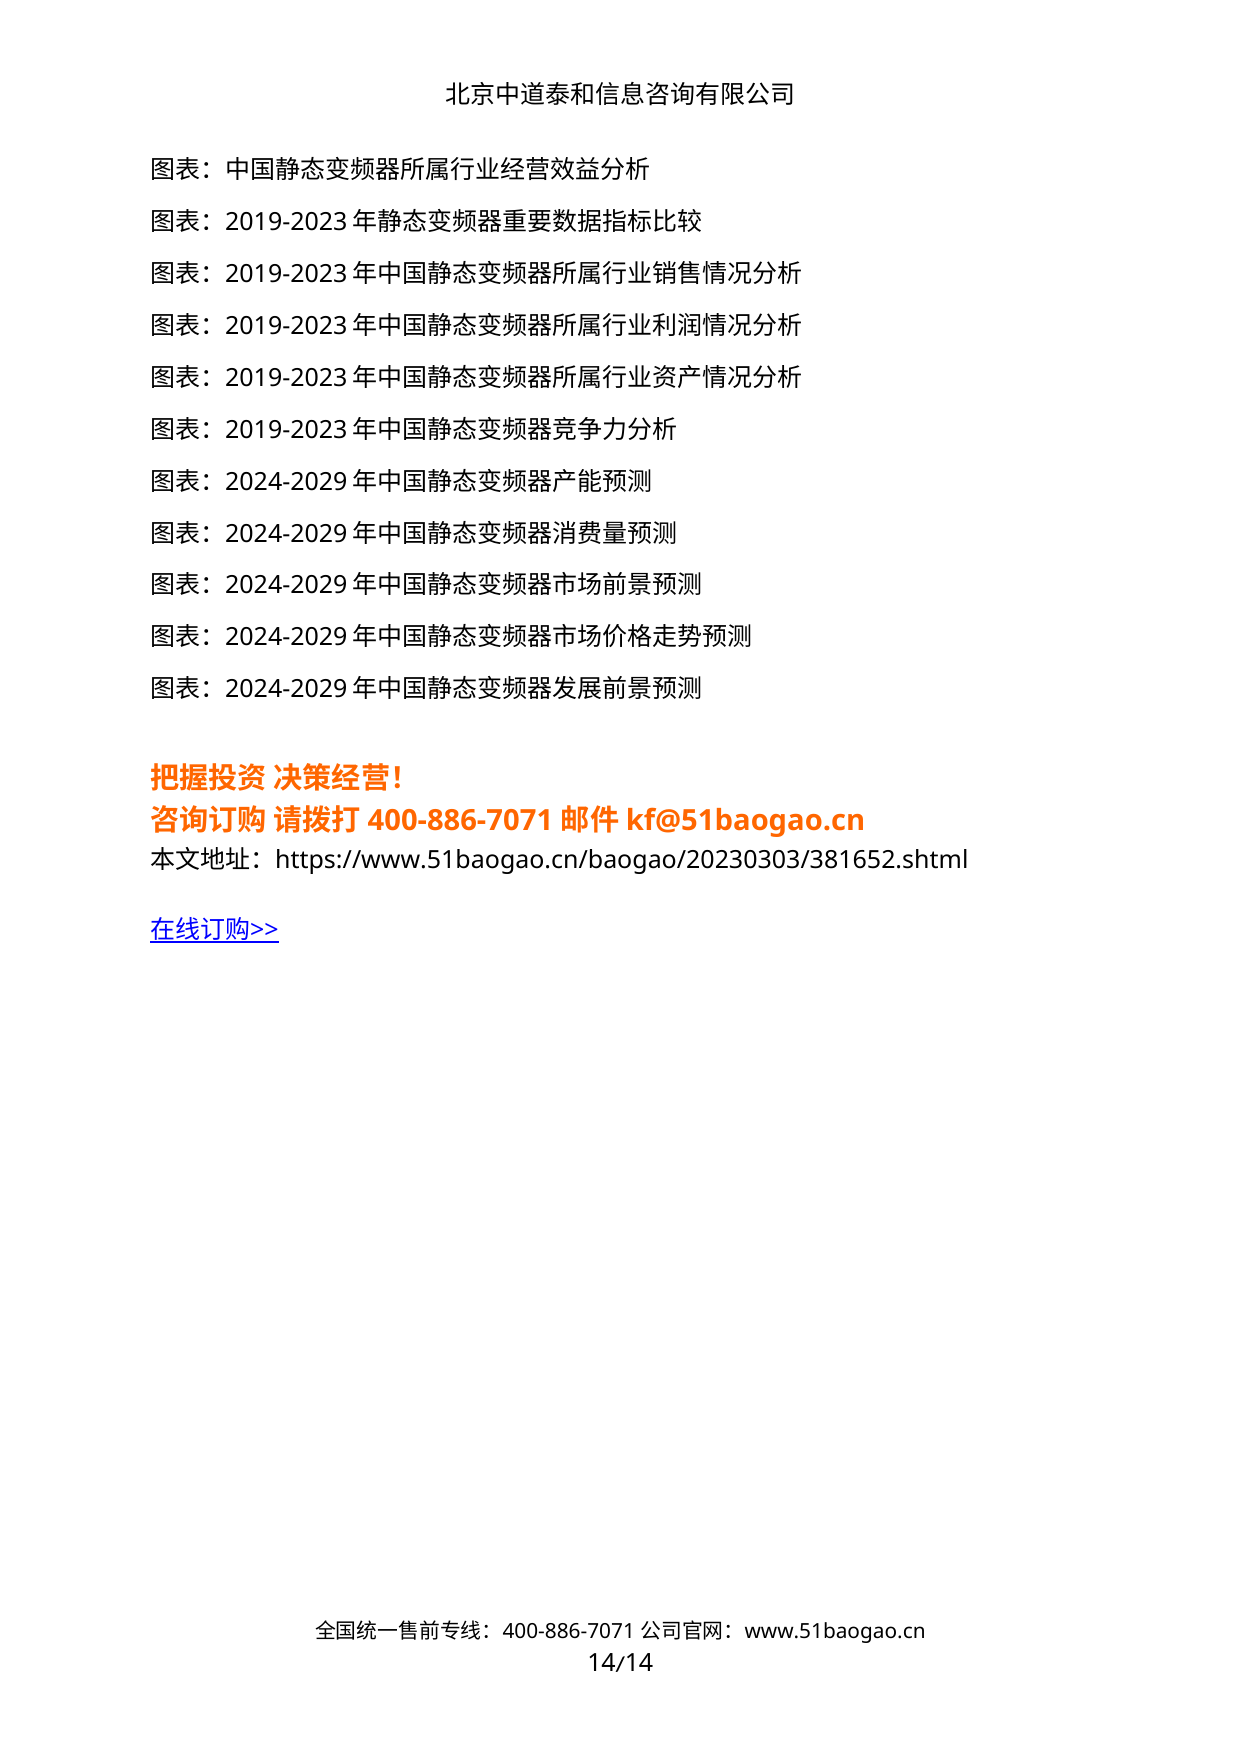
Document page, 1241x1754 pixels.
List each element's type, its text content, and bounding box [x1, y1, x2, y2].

text 图表：2019-2023年中国静态变频器所属行业资产情况分析 [150, 357, 1090, 394]
text 图表：2019-2023年中国静态变频器所属行业利润情况分析 [150, 306, 1090, 342]
text 在线订购>> [150, 876, 1090, 946]
text 图表：2019-2023年静态变频器重要数据指标比较 [150, 202, 1090, 238]
text 图表：2024-2029年中国静态变频器发展前景预测 [150, 669, 1090, 705]
text 图表：2019-2023年中国静态变频器竞争力分析 [150, 409, 1090, 446]
text 图表：2024-2029年中国静态变频器消费量预测 [150, 513, 1090, 549]
text 图表：中国静态变频器所属行业经营效益分析 [150, 150, 1090, 186]
text 图表：2019-2023年中国静态变频器所属行业销售情况分析 [150, 254, 1090, 290]
text 图表：2024-2029年中国静态变频器产能预测 [150, 461, 1090, 497]
text 把握投资 决策经营！咨询订购 请拨打 400-886-7071 邮件 kf@51baogao.cn本文地址：https://www.51baogao.cn/baogao/20230303/381652.shtml [150, 721, 1090, 876]
text 图表：2024-2029年中国静态变频器市场价格走势预测 [150, 617, 1090, 653]
text 图表：2024-2029年中国静态变频器市场前景预测 [150, 565, 1090, 601]
